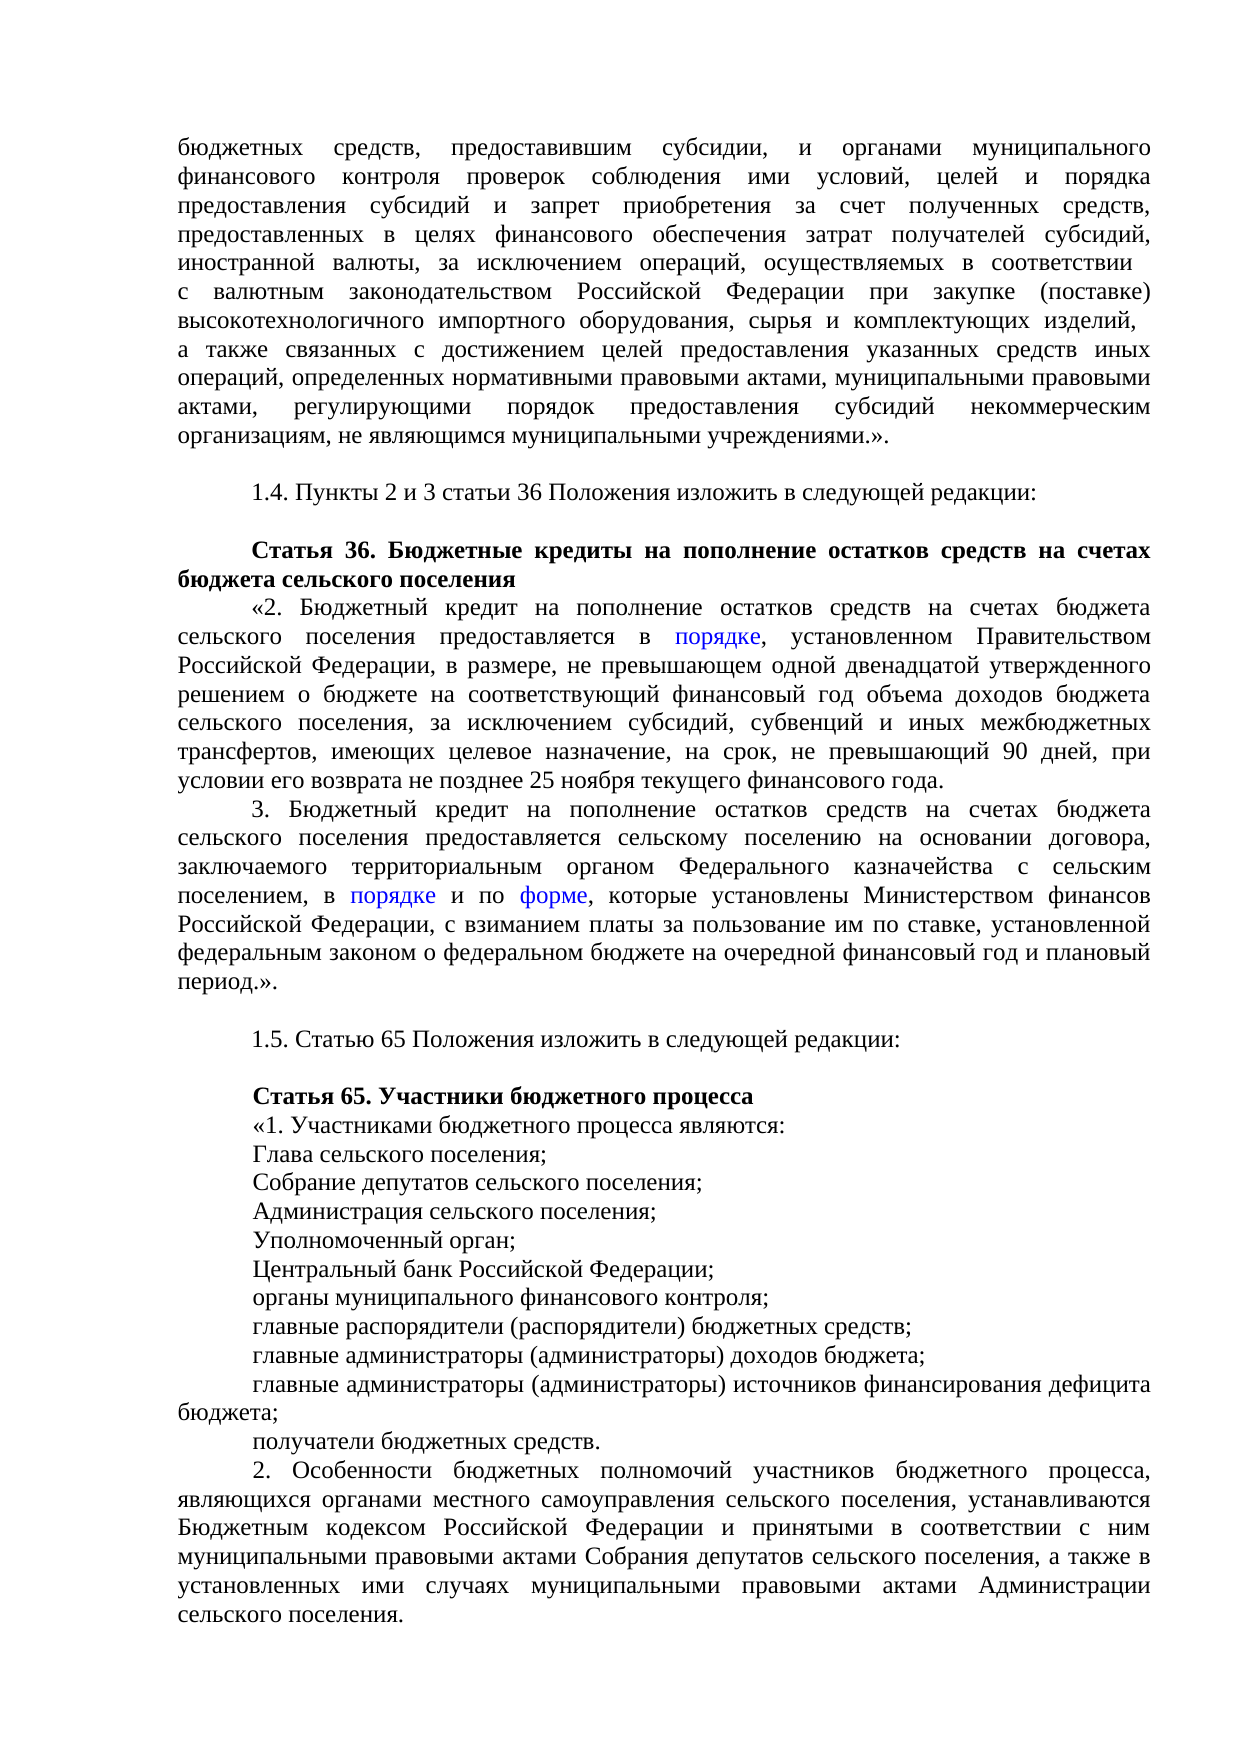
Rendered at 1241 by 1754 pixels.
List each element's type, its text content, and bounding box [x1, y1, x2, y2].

text главные администраторы (администраторы) доходов бюджета; [177, 1340, 1152, 1369]
text Администрация сельского поселения; [177, 1196, 1152, 1225]
text Статья 65. Участники бюджетного процесса [177, 1081, 1152, 1110]
text «1. Участниками бюджетного процесса являются: [177, 1110, 1152, 1139]
text главные администраторы (администраторы) источников финансирования дефицита бюджета; [177, 1369, 1152, 1426]
text Центральный банк Российской Федерации; [177, 1254, 1152, 1282]
text «2. Бюджетный кредит на пополнение остатков средств на счетах бюджета сельского поселения предоставляется в порядке, установленном Правительством Российской Федерации, в размере, не превышающем одной двенадцатой утвержденного решением о бюджете на соответствующий финансовый год объема доходов бюджета сельского поселения, за исключением субсидий, субвенций и иных межбюджетных трансфертов, имеющих целевое назначение, на срок, не превышающий 90 дней, при условии его возврата не позднее 25 ноября текущего финансового года. [177, 592, 1152, 794]
text главные распорядители (распорядители) бюджетных средств; [177, 1311, 1152, 1340]
text Глава сельского поселения; [177, 1139, 1152, 1167]
text Уполномоченный орган; [177, 1225, 1152, 1254]
text 1.5. Статью 65 Положения изложить в следующей редакции: [177, 1024, 1152, 1052]
text Собрание депутатов сельского поселения; [177, 1167, 1152, 1196]
text Статья 36. Бюджетные кредиты на пополнение остатков средств на счетах бюджета сельского поселения [177, 535, 1152, 592]
text 2. Особенности бюджетных полномочий участников бюджетного процесса, являющихся органами местного самоуправления сельского поселения, устанавливаются Бюджетным кодексом Российской Федерации и принятыми в соответствии с ним муниципальными правовыми актами Собрания депутатов сельского поселения, а также в установленных ими случаях муниципальными правовыми актами Администрации сельского поселения. [177, 1455, 1152, 1627]
text получатели бюджетных средств. [177, 1426, 1152, 1455]
text 3. Бюджетный кредит на пополнение остатков средств на счетах бюджета сельского поселения предоставляется сельскому поселению на основании договора, заключаемого территориальным органом Федерального казначейства с сельским поселением, в порядке и по форме, которые установлены Министерством финансов Российской Федерации, с взиманием платы за пользование им по ставке, установленной федеральным законом о федеральном бюджете на очередной финансовый год и плановый период.». [177, 794, 1152, 995]
text органы муниципального финансового контроля; [177, 1282, 1152, 1311]
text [177, 132, 1152, 449]
text 1.4. Пункты 2 и 3 статьи 36 Положения изложить в следующей редакции: [177, 477, 1152, 506]
